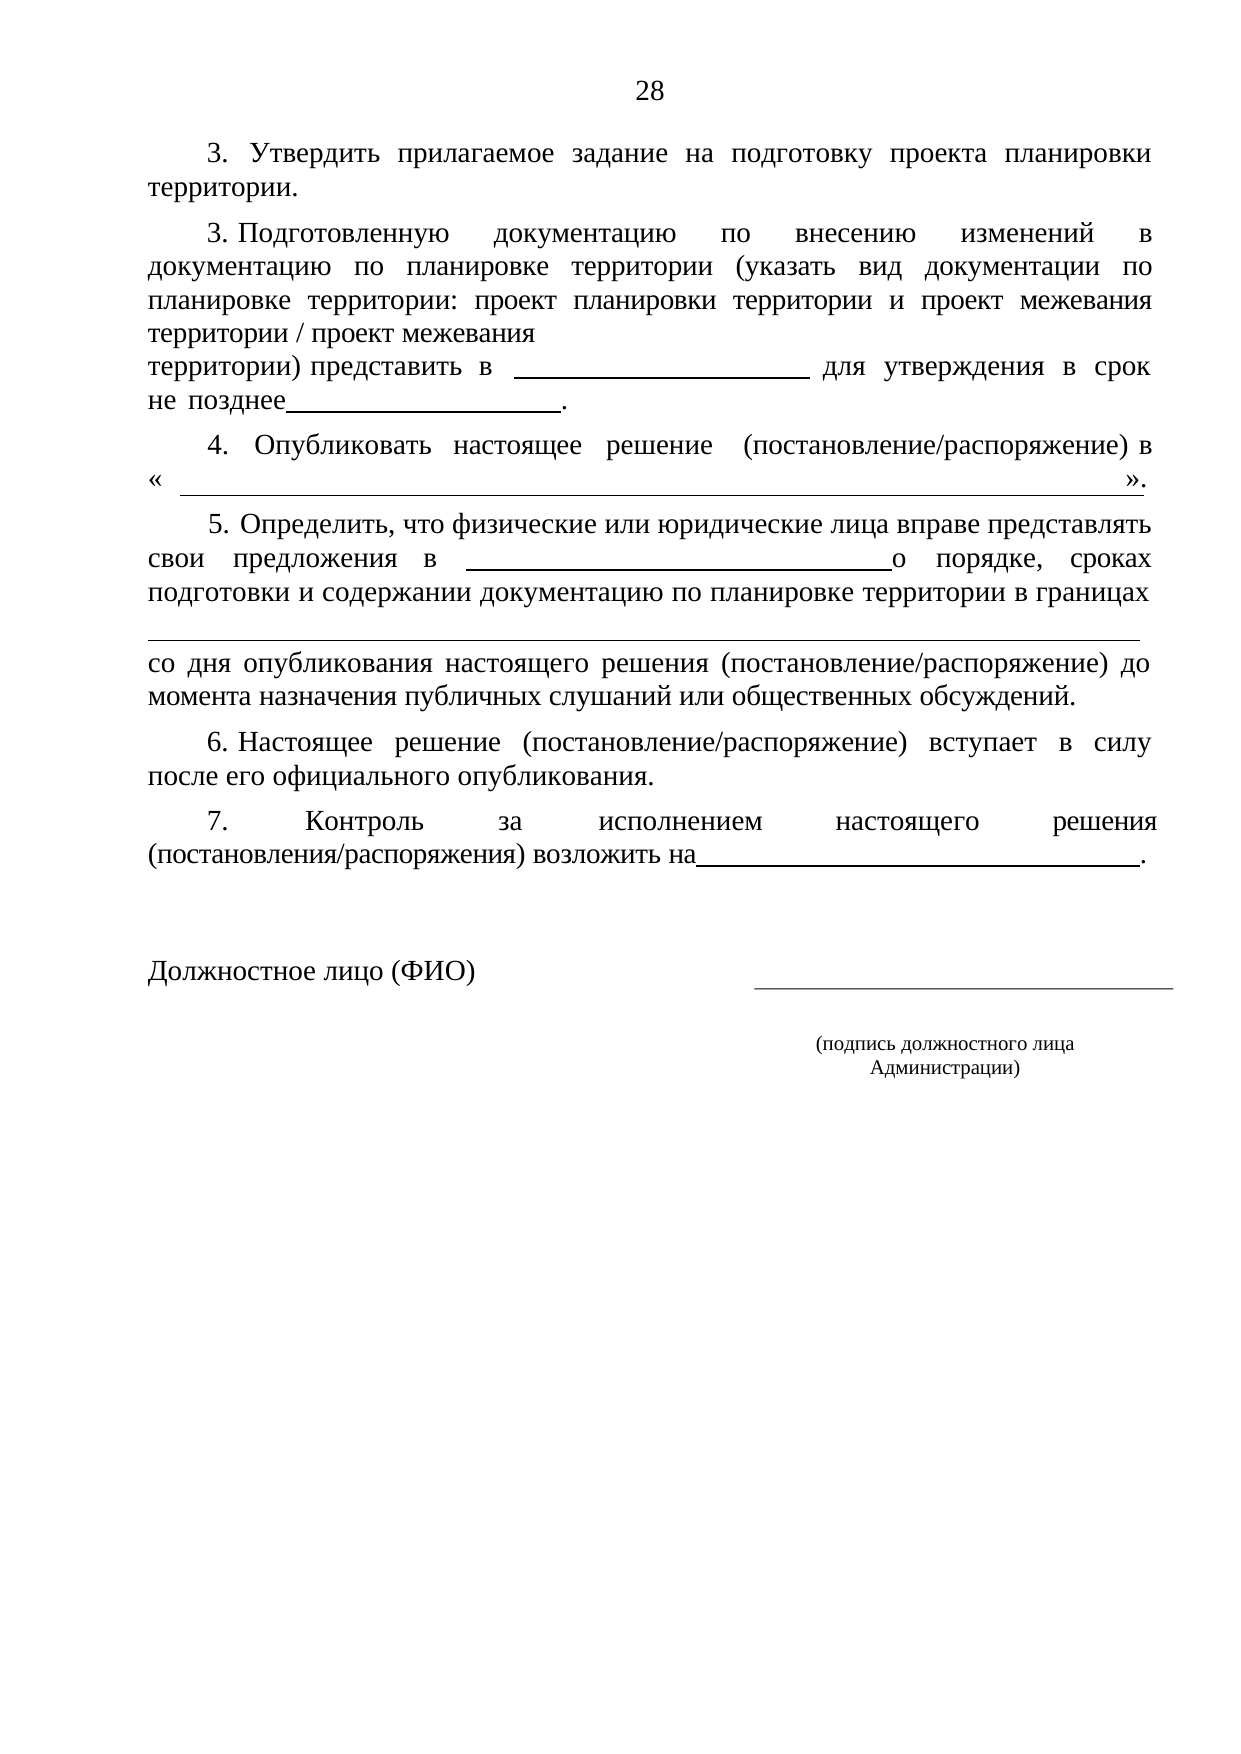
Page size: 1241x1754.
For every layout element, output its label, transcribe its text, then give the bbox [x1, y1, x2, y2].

list Контроль за исполнением настоящего решения (постановления/распоряжения) возложить на . [148, 804, 1158, 870]
list Подготовленную документацию по внесению изменений в документацию по планировке территории (указать вид документации по планировке территории: проект планировки территории и проект межевания территории / проект межевания [148, 215, 1152, 349]
text (подпись должностного лица Администрации) [742, 1031, 1148, 1079]
text « ». [135, 461, 1147, 494]
text не позднее . [148, 382, 809, 416]
list Утвердить прилагаемое задание на подготовку проекта планировки территории. [148, 135, 1152, 202]
text свои предложения в о порядке, сроках подготовки и содержании документацию по планировке территории в границах [148, 540, 1152, 607]
list Опубликовать настоящее решение (постановление/распоряжение) в [135, 428, 1152, 461]
text со дня опубликования настоящего решения (постановление/распоряжение) до момента назначения публичных слушаний или общественных обсуждений. [148, 645, 1240, 712]
text Должностное лицо (ФИО) [148, 953, 1240, 987]
list Определить, что физические или юридические лица вправе представлять [135, 506, 1152, 540]
text территории) представить в [148, 349, 809, 382]
list Настоящее решение (постановление/распоряжение) вступает в силу после его официального опубликования. [148, 724, 1152, 792]
text для утверждения в срок [823, 349, 1240, 382]
